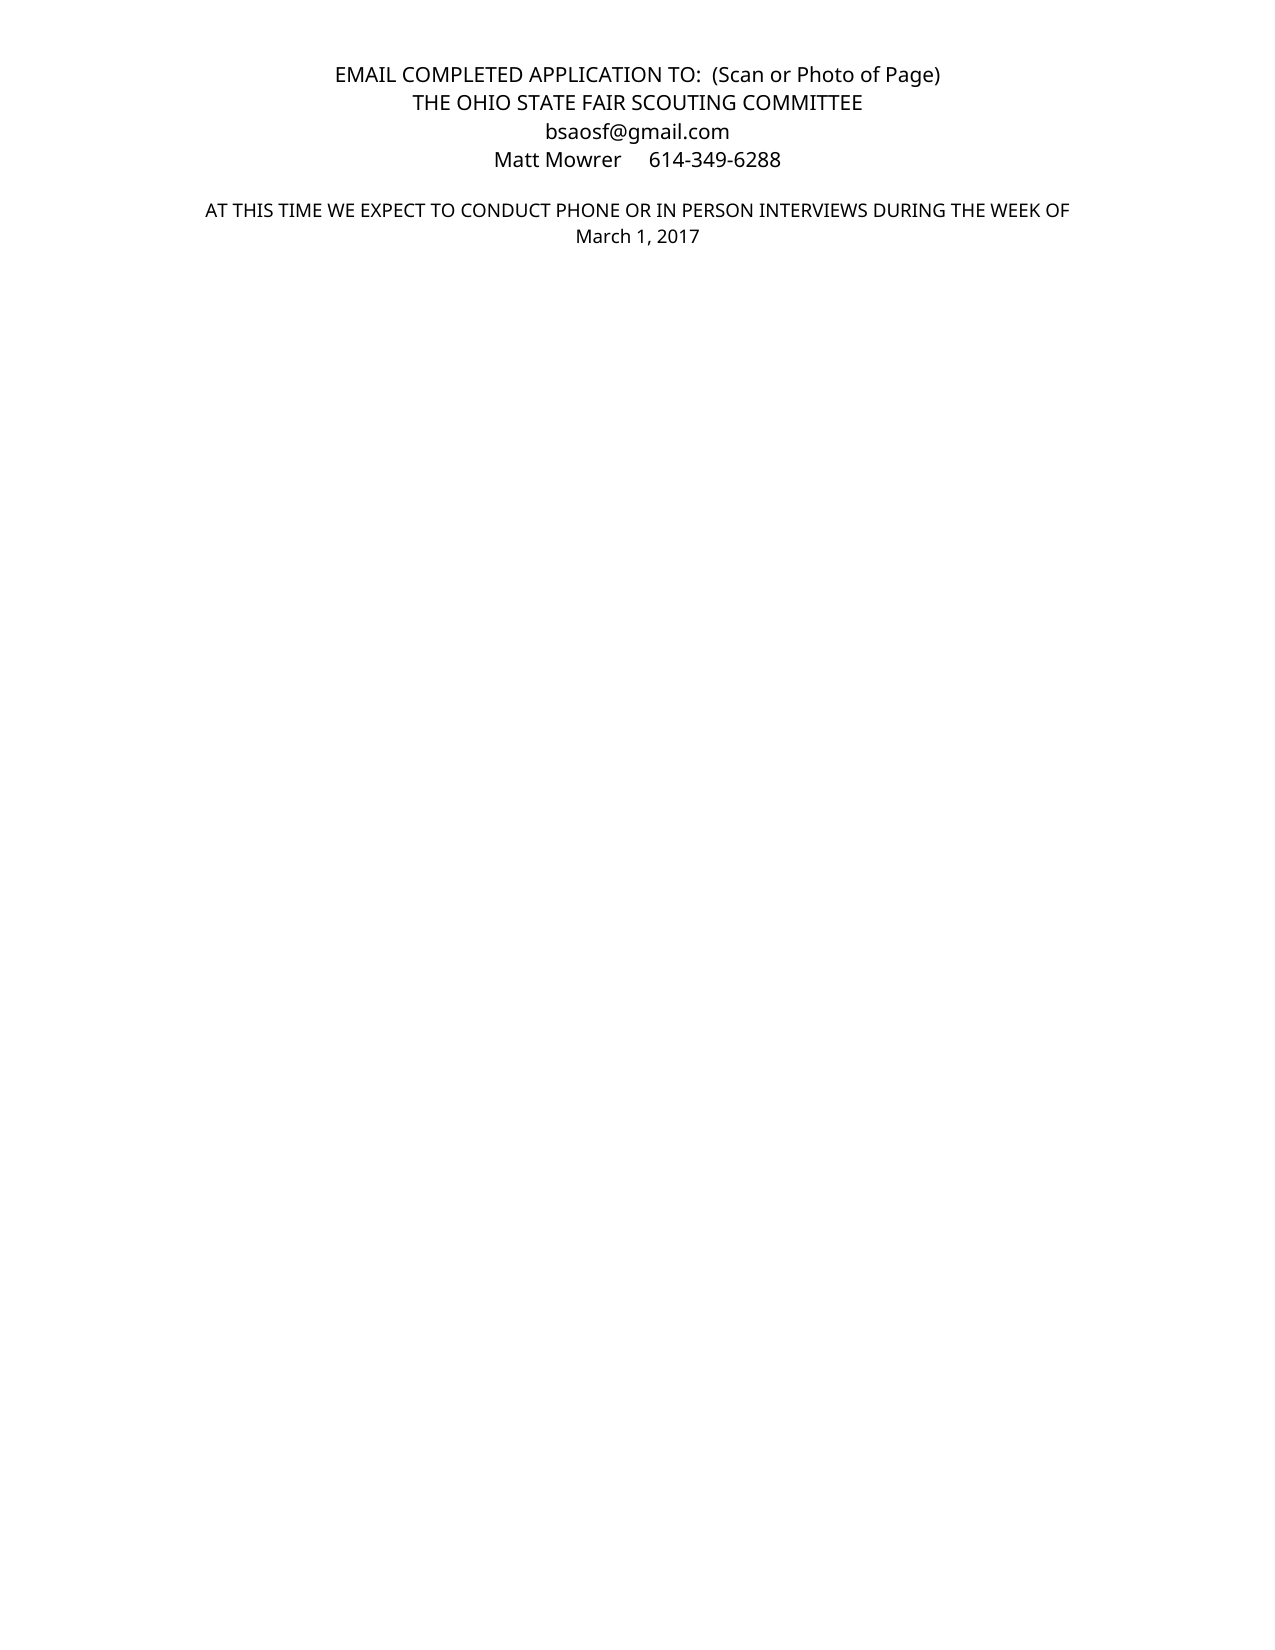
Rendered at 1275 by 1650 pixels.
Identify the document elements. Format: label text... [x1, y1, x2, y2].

text Matt Mowrer 614-349-6288 [187, 145, 1087, 174]
text EMAIL COMPLETED APPLICATION TO: (Scan or Photo of Page) [187, 60, 1087, 88]
text bsaosf@gmail.com [187, 117, 1087, 145]
text AT THIS TIME WE EXPECT TO CONDUCT PHONE OR IN PERSON INTERVIEWS DURING THE WEEK OF March 1, 2017 [187, 198, 1087, 249]
text THE OHIO STATE FAIR SCOUTING COMMITTEE [187, 88, 1087, 117]
